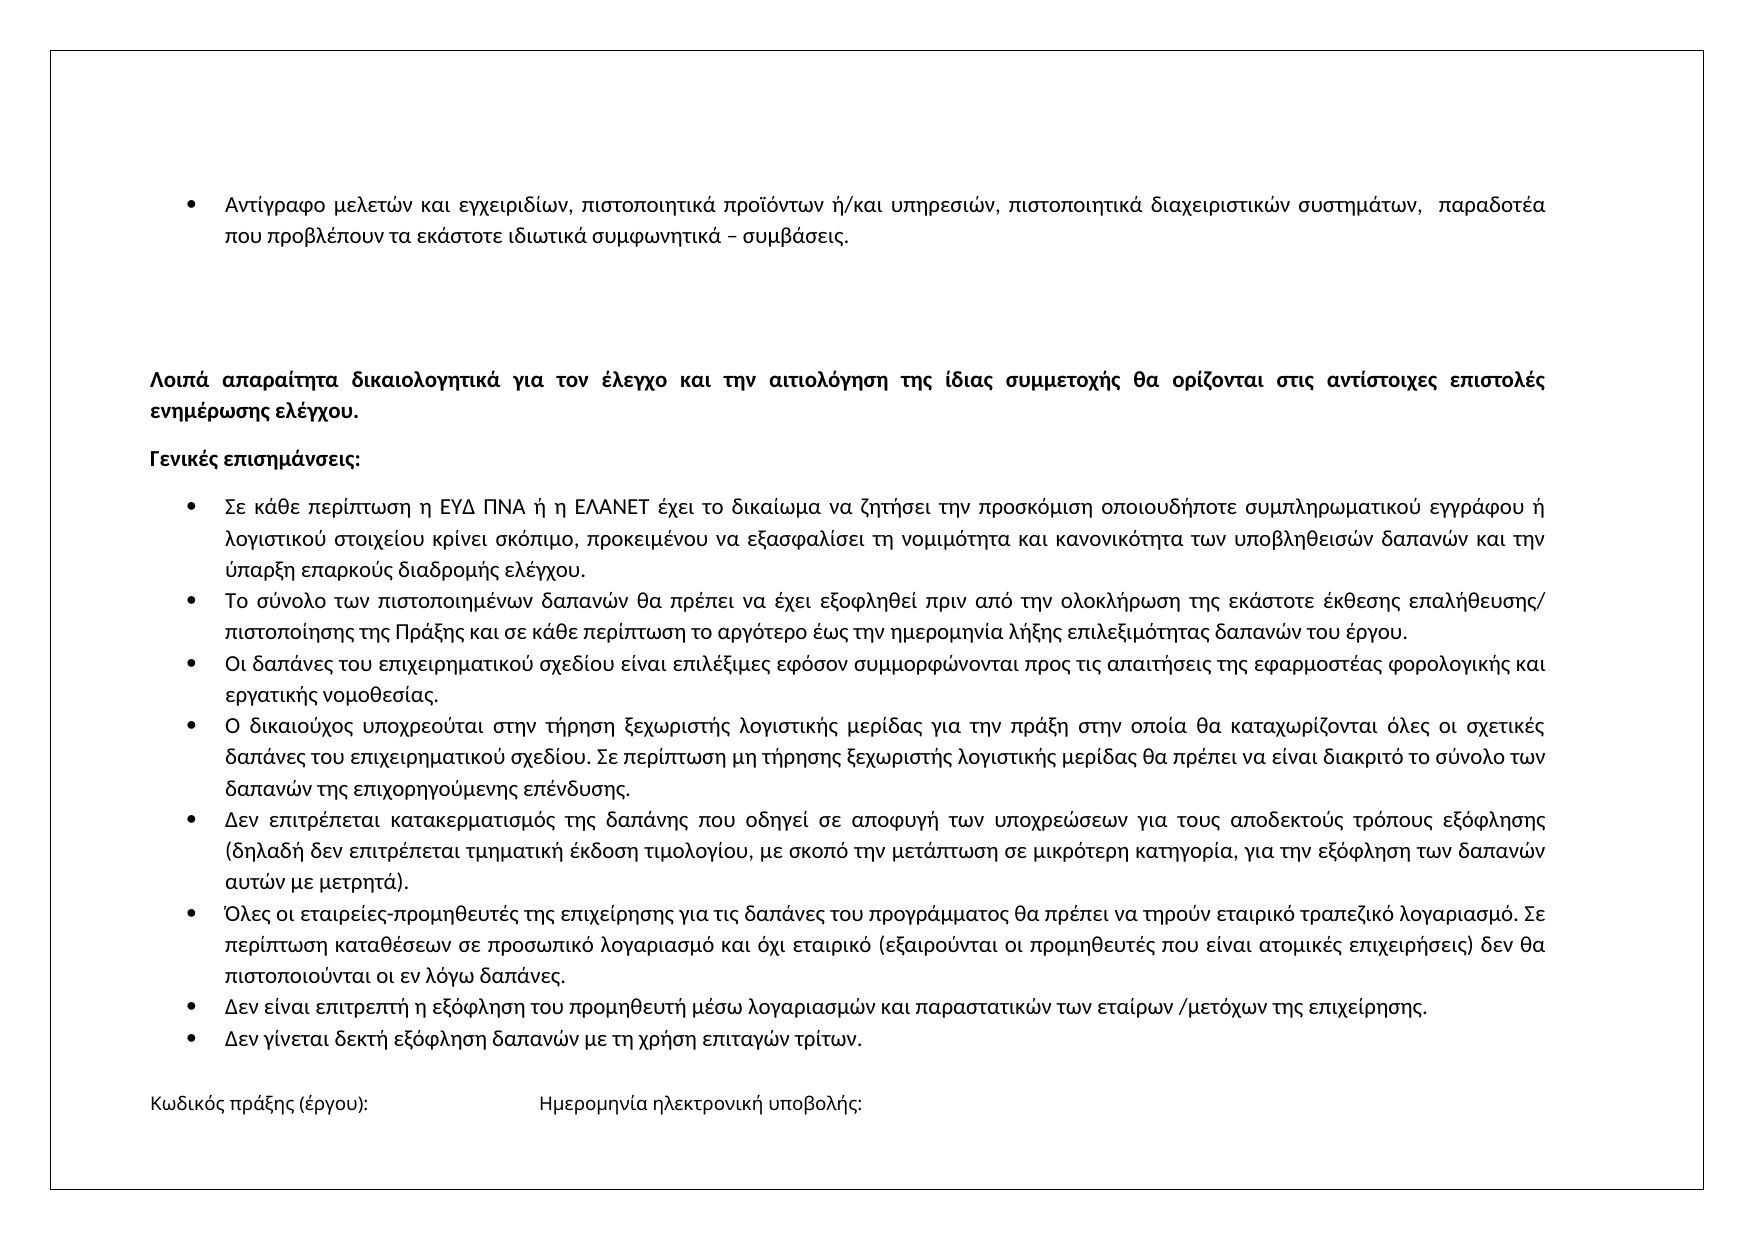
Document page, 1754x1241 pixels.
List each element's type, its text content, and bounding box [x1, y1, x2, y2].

text Λοιπά απαραίτητα δικαιολογητικά για τον έλεγχο και την αιτιολόγηση της ίδιας συμμετοχής θα ορίζονται στις αντίστοιχες επιστολές ενημέρωσης ελέγχου. [150, 362, 1547, 425]
list Δεν είναι επιτρεπτή η εξόφληση του προμηθευτή μέσω λογαριασμών και παραστατικών των εταίρων /μετόχων της επιχείρησης. [187, 989, 1547, 1021]
list Οι δαπάνες του επιχειρηματικού σχεδίου είναι επιλέξιμες εφόσον συμμορφώνονται προς τις απαιτήσεις της εφαρμοστέας φορολογικής και εργατικής νομοθεσίας. [187, 646, 1547, 708]
list Όλες οι εταιρείες-προμηθευτές της επιχείρησης για τις δαπάνες του προγράμματος θα πρέπει να τηρούν εταιρικό τραπεζικό λογαριασμό. Σε περίπτωση καταθέσεων σε προσωπικό λογαριασμό και όχι εταιρικό (εξαιρούνται οι προμηθευτές που είναι ατομικές επιχειρήσεις) δεν θα πιστοποιούνται οι εν λόγω δαπάνες. [187, 896, 1547, 989]
list Δεν επιτρέπεται κατακερματισμός της δαπάνης που οδηγεί σε αποφυγή των υποχρεώσεων για τους αποδεκτούς τρόπους εξόφλησης (δηλαδή δεν επιτρέπεται τμηματική έκδοση τιμολογίου, με σκοπό την μετάπτωση σε μικρότερη κατηγορία, για την εξόφληση των δαπανών αυτών με μετρητά). [187, 802, 1547, 896]
text Γενικές επισημάνσεις: [150, 441, 1547, 473]
list Αντίγραφο μελετών και εγχειριδίων, πιστοποιητικά προϊόντων ή/και υπηρεσιών, πιστοποιητικά διαχειριστικών συστημάτων, παραδοτέα που προβλέπουν τα εκάστοτε ιδιωτικά συμφωνητικά – συμβάσεις. [187, 187, 1547, 250]
list Ο δικαιούχος υποχρεούται στην τήρηση ξεχωριστής λογιστικής μερίδας για την πράξη στην οποία θα καταχωρίζονται όλες οι σχετικές δαπάνες του επιχειρηματικού σχεδίου. Σε περίπτωση μη τήρησης ξεχωριστής λογιστικής μερίδας θα πρέπει να είναι διακριτό το σύνολο των δαπανών της επιχορηγούμενης επένδυσης. [187, 708, 1547, 802]
list Το σύνολο των πιστοποιημένων δαπανών θα πρέπει να έχει εξοφληθεί πριν από την ολοκλήρωση της εκάστοτε έκθεσης επαλήθευσης/ πιστοποίησης της Πράξης και σε κάθε περίπτωση το αργότερο έως την ημερομηνία λήξης επιλεξιμότητας δαπανών του έργου. [187, 583, 1547, 646]
list Δεν γίνεται δεκτή εξόφληση δαπανών με τη χρήση επιταγών τρίτων. [187, 1021, 1547, 1052]
list Σε κάθε περίπτωση η ΕΥΔ ΠΝΑ ή η ΕΛΑΝΕΤ έχει το δικαίωμα να ζητήσει την προσκόμιση οποιουδήποτε συμπληρωματικού εγγράφου ή λογιστικού στοιχείου κρίνει σκόπιμο, προκειμένου να εξασφαλίσει τη νομιμότητα και κανονικότητα των υποβληθεισών δαπανών και την ύπαρξη επαρκούς διαδρομής ελέγχου. [187, 489, 1547, 583]
